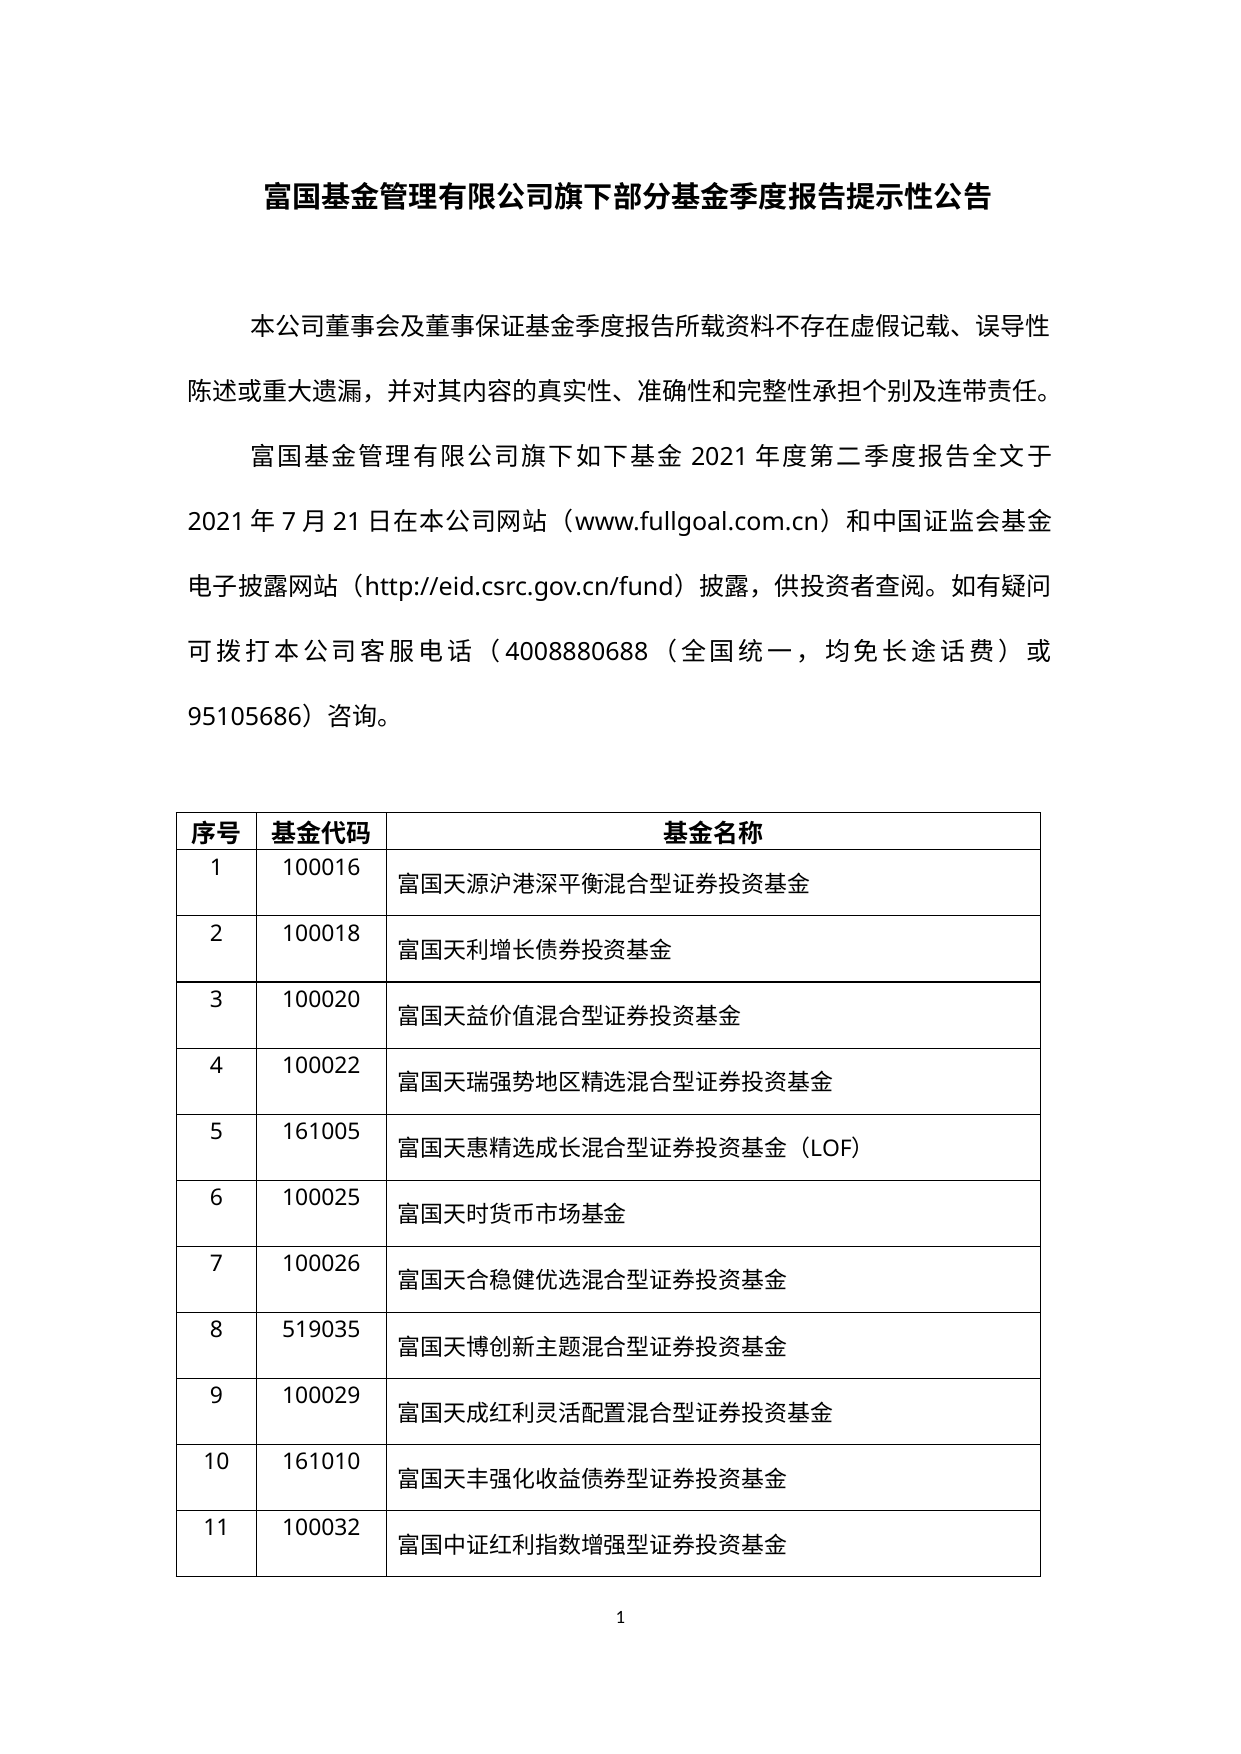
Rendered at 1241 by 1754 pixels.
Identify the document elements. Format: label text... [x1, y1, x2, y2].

table_cell 100025 [257, 1181, 386, 1246]
table_cell 1 [177, 850, 256, 915]
table_cell 100029 [257, 1379, 386, 1444]
table_cell 富国天成红利灵活配置混合型证券投资基金 [387, 1379, 1040, 1444]
table_cell 161005 [257, 1115, 386, 1179]
table_cell 100022 [257, 1049, 386, 1113]
table_header 基金代码 [257, 813, 386, 849]
table_cell 4 [177, 1049, 256, 1113]
table_cell 100018 [257, 916, 386, 981]
table_cell 100020 [257, 983, 386, 1047]
table_header 序号 [177, 813, 256, 849]
table_cell 100026 [257, 1247, 386, 1312]
table_cell 富国天源沪港深平衡混合型证券投资基金 [387, 850, 1040, 915]
table_cell 2 [177, 916, 256, 981]
table_cell 富国中证红利指数增强型证券投资基金 [387, 1511, 1040, 1576]
table_cell 100016 [257, 850, 386, 915]
table_cell 富国天丰强化收益债券型证券投资基金 [387, 1445, 1040, 1510]
table_cell 11 [177, 1511, 256, 1576]
table_cell 5 [177, 1115, 256, 1179]
table_cell 富国天合稳健优选混合型证券投资基金 [387, 1247, 1040, 1312]
table_cell 10 [177, 1445, 256, 1510]
table_cell 富国天瑞强势地区精选混合型证券投资基金 [387, 1049, 1040, 1113]
table_cell 519035 [257, 1313, 386, 1378]
text 富国基金管理有限公司旗下如下基金2021年度第二季度报告全文于2021年7月21日在本公司网站（www.fullgoal.com.cn）和中国证监会基金电子披露网站（http://eid.csrc.gov.cn/fund）披露，供投资者查阅。如有疑问可拨打本公司客服电话（4008880688（全国统一，均免长途话费）或95105686）咨询。 [187, 422, 1053, 747]
table_header 基金名称 [387, 813, 1040, 849]
table_cell 富国天利增长债券投资基金 [387, 916, 1040, 981]
table_cell 9 [177, 1379, 256, 1444]
table_cell 富国天时货币市场基金 [387, 1181, 1040, 1246]
table_cell 6 [177, 1181, 256, 1246]
table_cell 161010 [257, 1445, 386, 1510]
table_cell 富国天益价值混合型证券投资基金 [387, 983, 1040, 1047]
table_cell 3 [177, 983, 256, 1047]
text 富国基金管理有限公司旗下部分基金季度报告提示性公告 [187, 162, 1053, 227]
table_cell 100032 [257, 1511, 386, 1576]
table_cell 7 [177, 1247, 256, 1312]
table_cell 富国天惠精选成长混合型证券投资基金（LOF） [387, 1115, 1040, 1179]
table_cell 富国天博创新主题混合型证券投资基金 [387, 1313, 1040, 1378]
table_cell 8 [177, 1313, 256, 1378]
text 本公司董事会及董事保证基金季度报告所载资料不存在虚假记载、误导性陈述或重大遗漏，并对其内容的真实性、准确性和完整性承担个别及连带责任。 [187, 292, 1053, 422]
